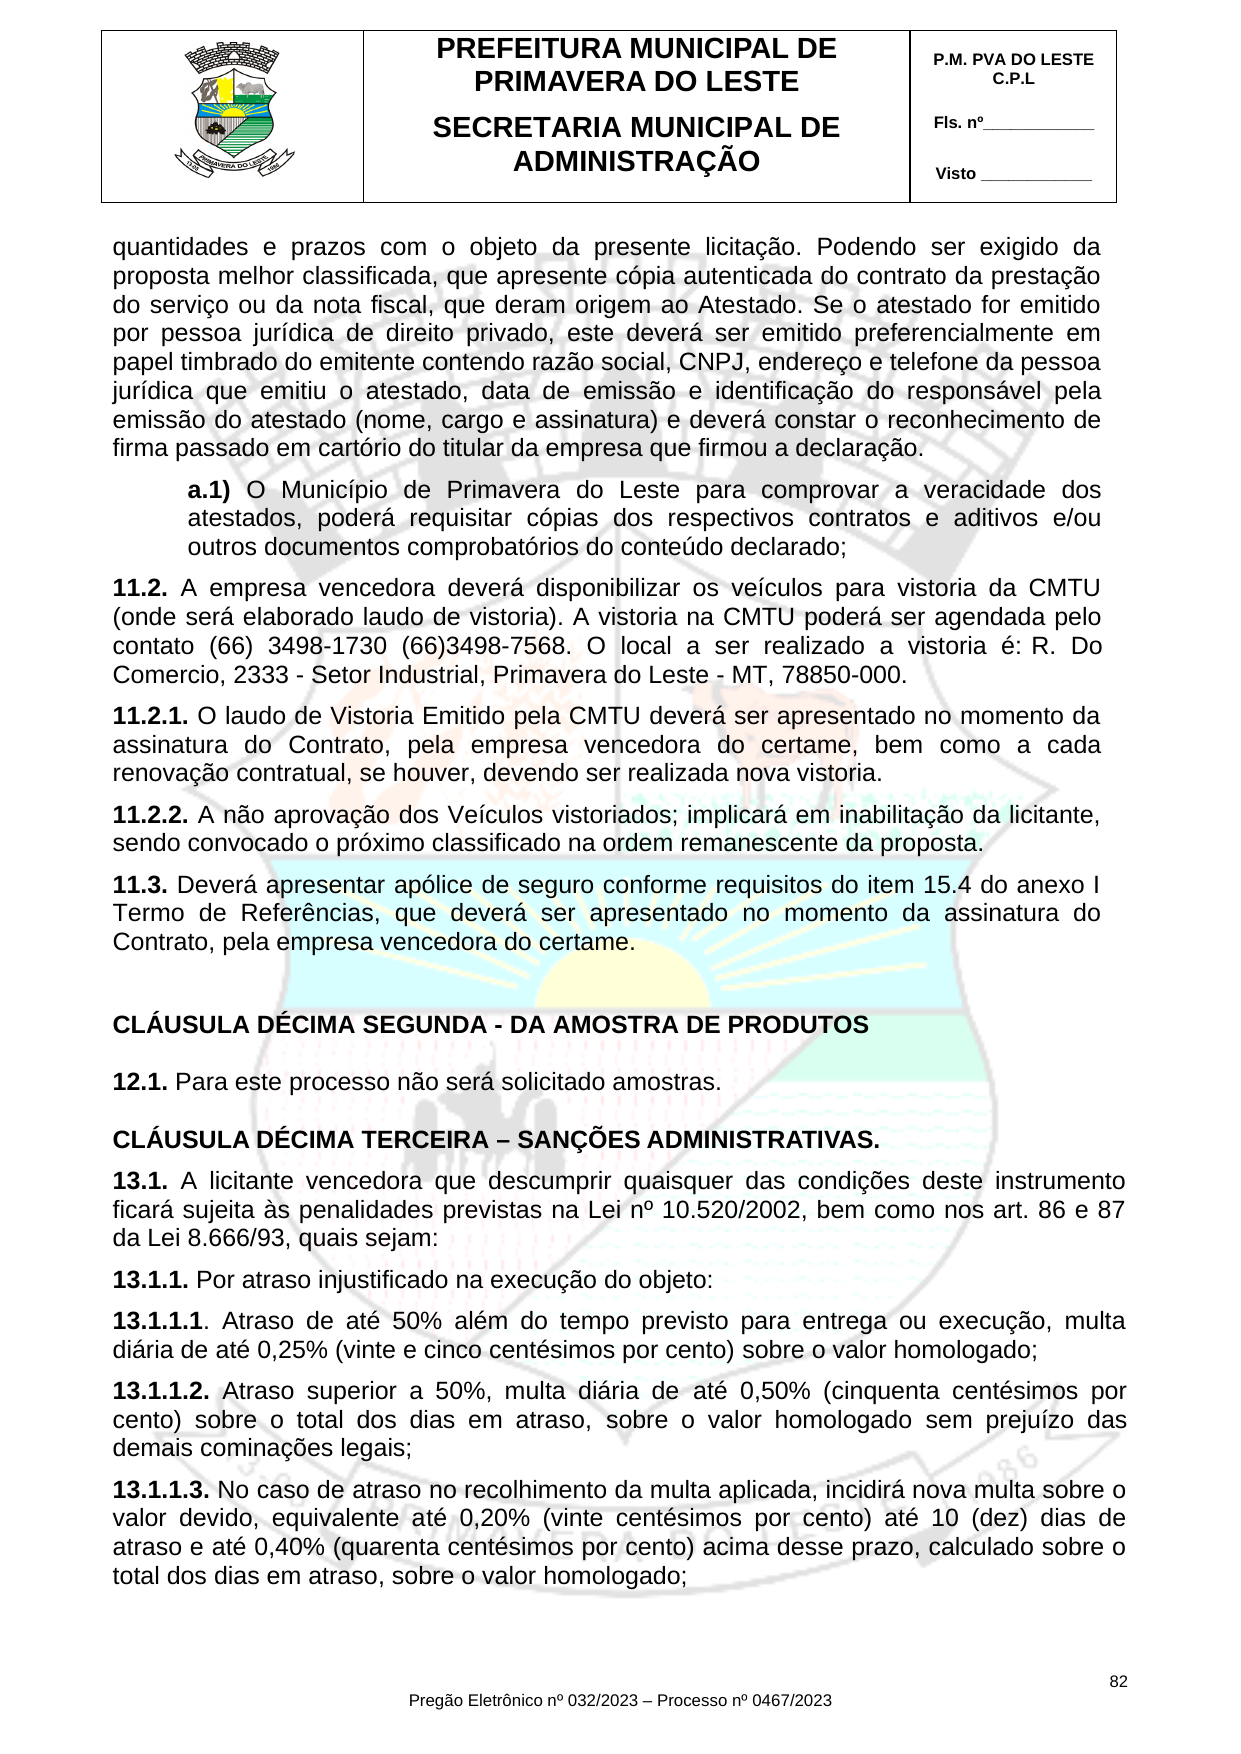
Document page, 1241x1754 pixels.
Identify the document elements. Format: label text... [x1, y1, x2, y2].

list 11.3. Deverá apresentar apólice de seguro conforme requisitos do item 15.4 do anexo I Termo de Referências, que deverá ser apresentado no momento da assinatura do Contrato, pela empresa vencedora do certame. [112, 869, 1103, 956]
list a.1) O Município de Primavera do Leste para comprovar a veracidade dos atestados, poderá requisitar cópias dos respectivos contratos e aditivos e/ou outros documentos comprobatórios do conteúdo declarado; [187, 474, 1103, 561]
list CLÁUSULA DÉCIMA TERCEIRA – SANÇÕES ADMINISTRATIVAS. [112, 1124, 1128, 1153]
picture [174, 42, 295, 178]
text 13.1.1. Por atraso injustificado na execução do objeto: [112, 1264, 1128, 1293]
text 13.1.1.3. No caso de atraso no recolhimento da multa aplicada, incidirá nova multa sobre o valor devido, equivalente até 0,20% (vinte centésimos por cento) até 10 (dez) dias de atraso e até 0,40% (quarenta centésimos por cento) acima desse prazo, calculado sobre o total dos dias em atraso, sobre o valor homologado; [112, 1474, 1128, 1589]
list 11.2. A empresa vencedora deverá disponibilizar os veículos para vistoria da CMTU (onde será elaborado laudo de vistoria). A vistoria na CMTU poderá ser agendada pelo contato (66) 3498-1730 (66)3498-7568. O local a ser realizado a vistoria é: R. Do Comercio, 2333 - Setor Industrial, Primavera do Leste - MT, 78850-000. [112, 573, 1103, 688]
text 13.1.1.2. Atraso superior a 50%, multa diária de até 0,50% (cinquenta centésimos por cento) sobre o total dos dias em atraso, sobre o valor homologado sem prejuízo das demais cominações legais; [112, 1376, 1128, 1462]
text 12.1. Para este processo não será solicitado amostras. [112, 1067, 1128, 1096]
text 13.1. A licitante vencedora que descumprir quaisquer das condições deste instrumento ficará sujeita às penalidades previstas na Lei nº 10.520/2002, bem como nos art. 86 e 87 da Lei 8.666/93, quais sejam: [112, 1166, 1128, 1252]
text 13.1.1.1. Atraso de até 50% além do tempo previsto para entrega ou execução, multa diária de até 0,25% (vinte e cinco centésimos por cento) sobre o valor homologado; [112, 1306, 1128, 1363]
list 11.2.1. O laudo de Vistoria Emitido pela CMTU deverá ser apresentado no momento da assinatura do Contrato, pela empresa vencedora do certame, bem como a cada renovação contratual, se houver, devendo ser realizada nova vistoria. [112, 701, 1103, 787]
list 11.2.2. A não aprovação dos Veículos vistoriados; implicará em inabilitação da licitante, sendo convocado o próximo classificado na ordem remanescente da proposta. [112, 799, 1103, 857]
list CLÁUSULA DÉCIMA SEGUNDA - DA AMOSTRA DE PRODUTOS [112, 1009, 1128, 1038]
